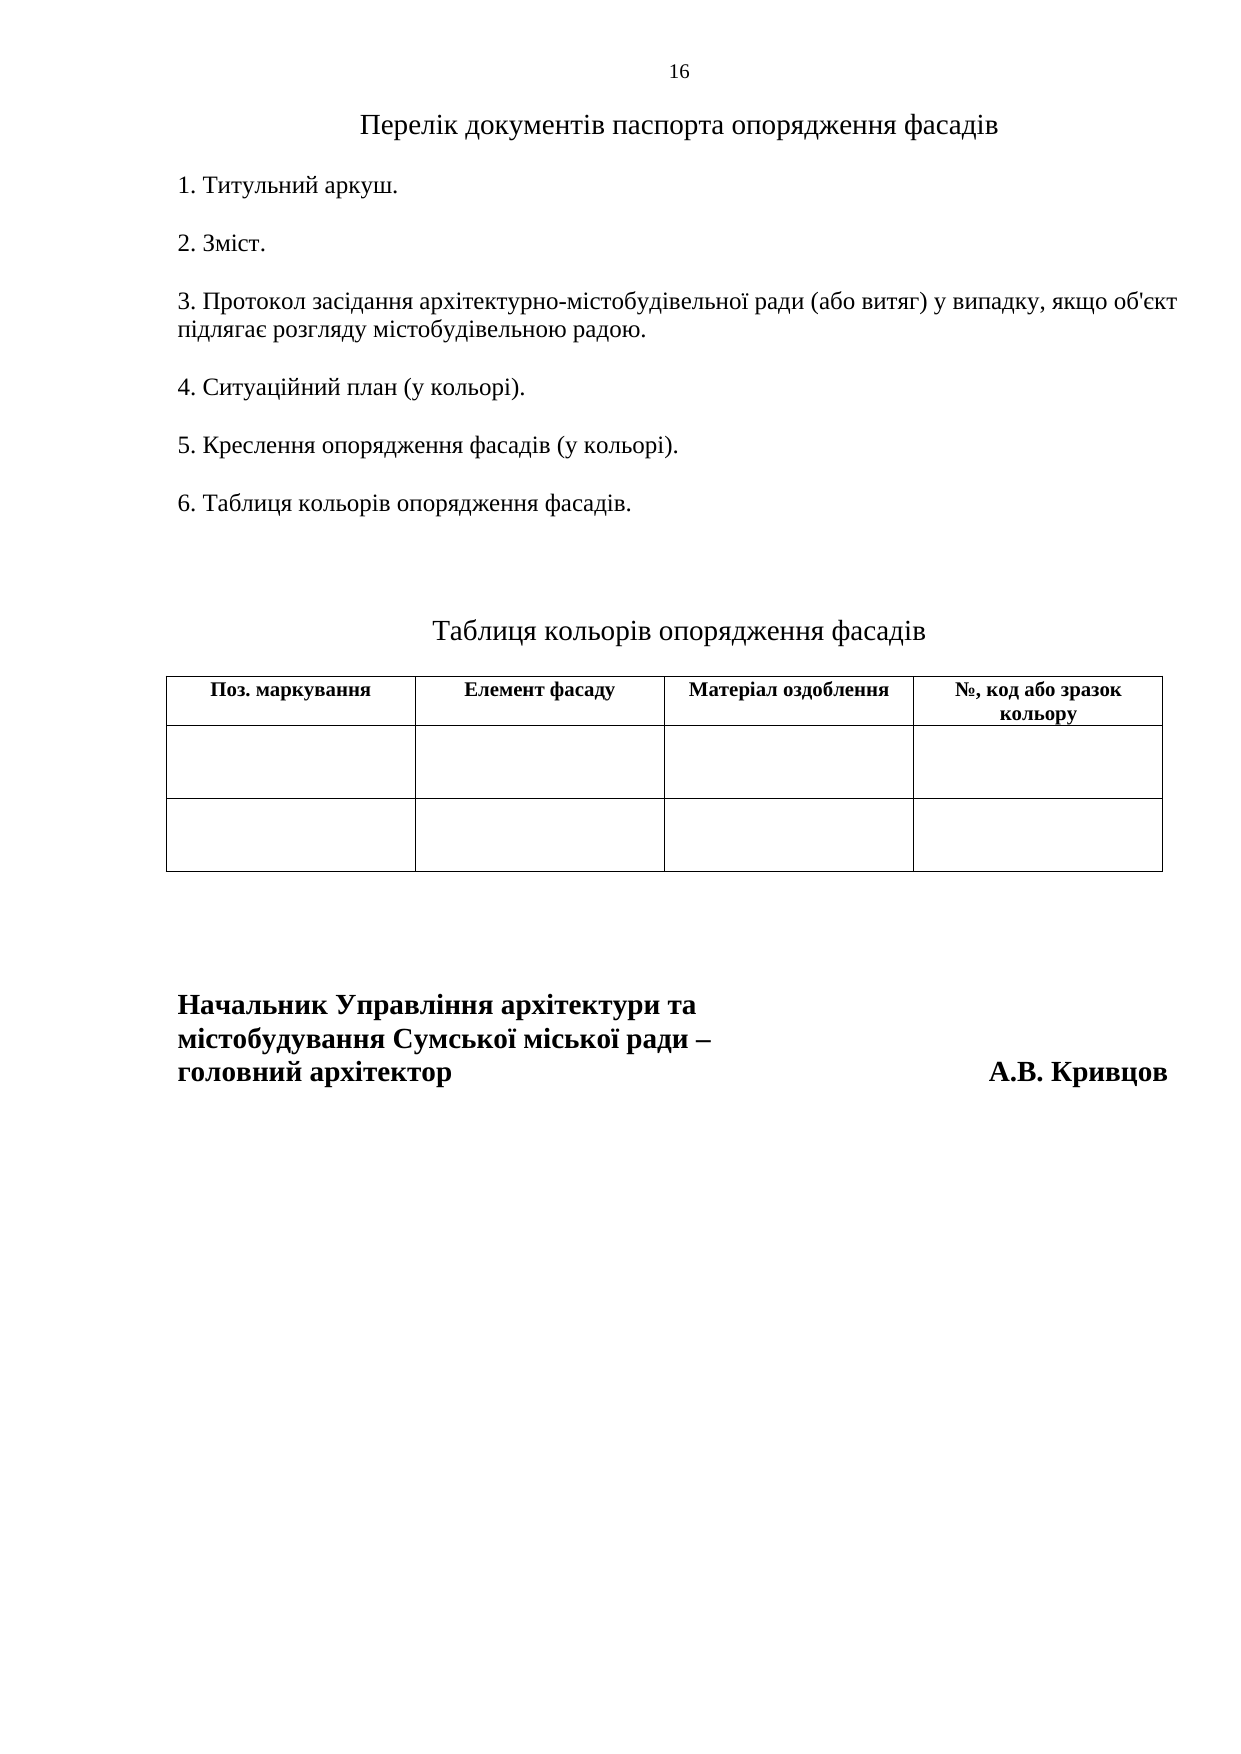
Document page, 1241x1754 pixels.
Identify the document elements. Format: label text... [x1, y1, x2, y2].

table_header Поз. маркування [167, 677, 415, 725]
text 5. Креслення опорядження фасадів (у кольорі). [177, 430, 1181, 459]
table_cell [914, 799, 1162, 871]
table_cell [665, 726, 913, 798]
table_cell [665, 799, 913, 871]
text 4. Ситуаційний план (у кольорі). [177, 372, 1181, 401]
table_cell [416, 799, 664, 871]
subtitle Таблиця кольорів опорядження фасадів [177, 613, 1181, 647]
table_cell [167, 726, 415, 798]
table_header Елемент фасаду [416, 677, 664, 725]
text містобудування Сумської міської ради – [177, 1021, 1181, 1054]
table_header №, код або зразок кольору [914, 677, 1162, 725]
text 6. Таблиця кольорів опорядження фасадів. [177, 488, 1181, 517]
text 1. Титульний аркуш. [177, 170, 1181, 199]
text головний архітектор А.В. Кривцов [177, 1054, 1181, 1088]
text Начальник Управління архітектури та [177, 987, 1181, 1021]
table_cell [167, 799, 415, 871]
table_header Матеріал оздоблення [665, 677, 913, 725]
table_cell [416, 726, 664, 798]
text 3. Протокол засідання архітектурно-містобудівельної ради (або витяг) у випадку, якщо об'єкт підлягає розгляду містобудівельною радою. [177, 286, 1181, 343]
text 2. Зміст. [177, 228, 1181, 257]
table_cell [914, 726, 1162, 798]
subtitle Перелік документів паспорта опорядження фасадів [177, 107, 1181, 141]
